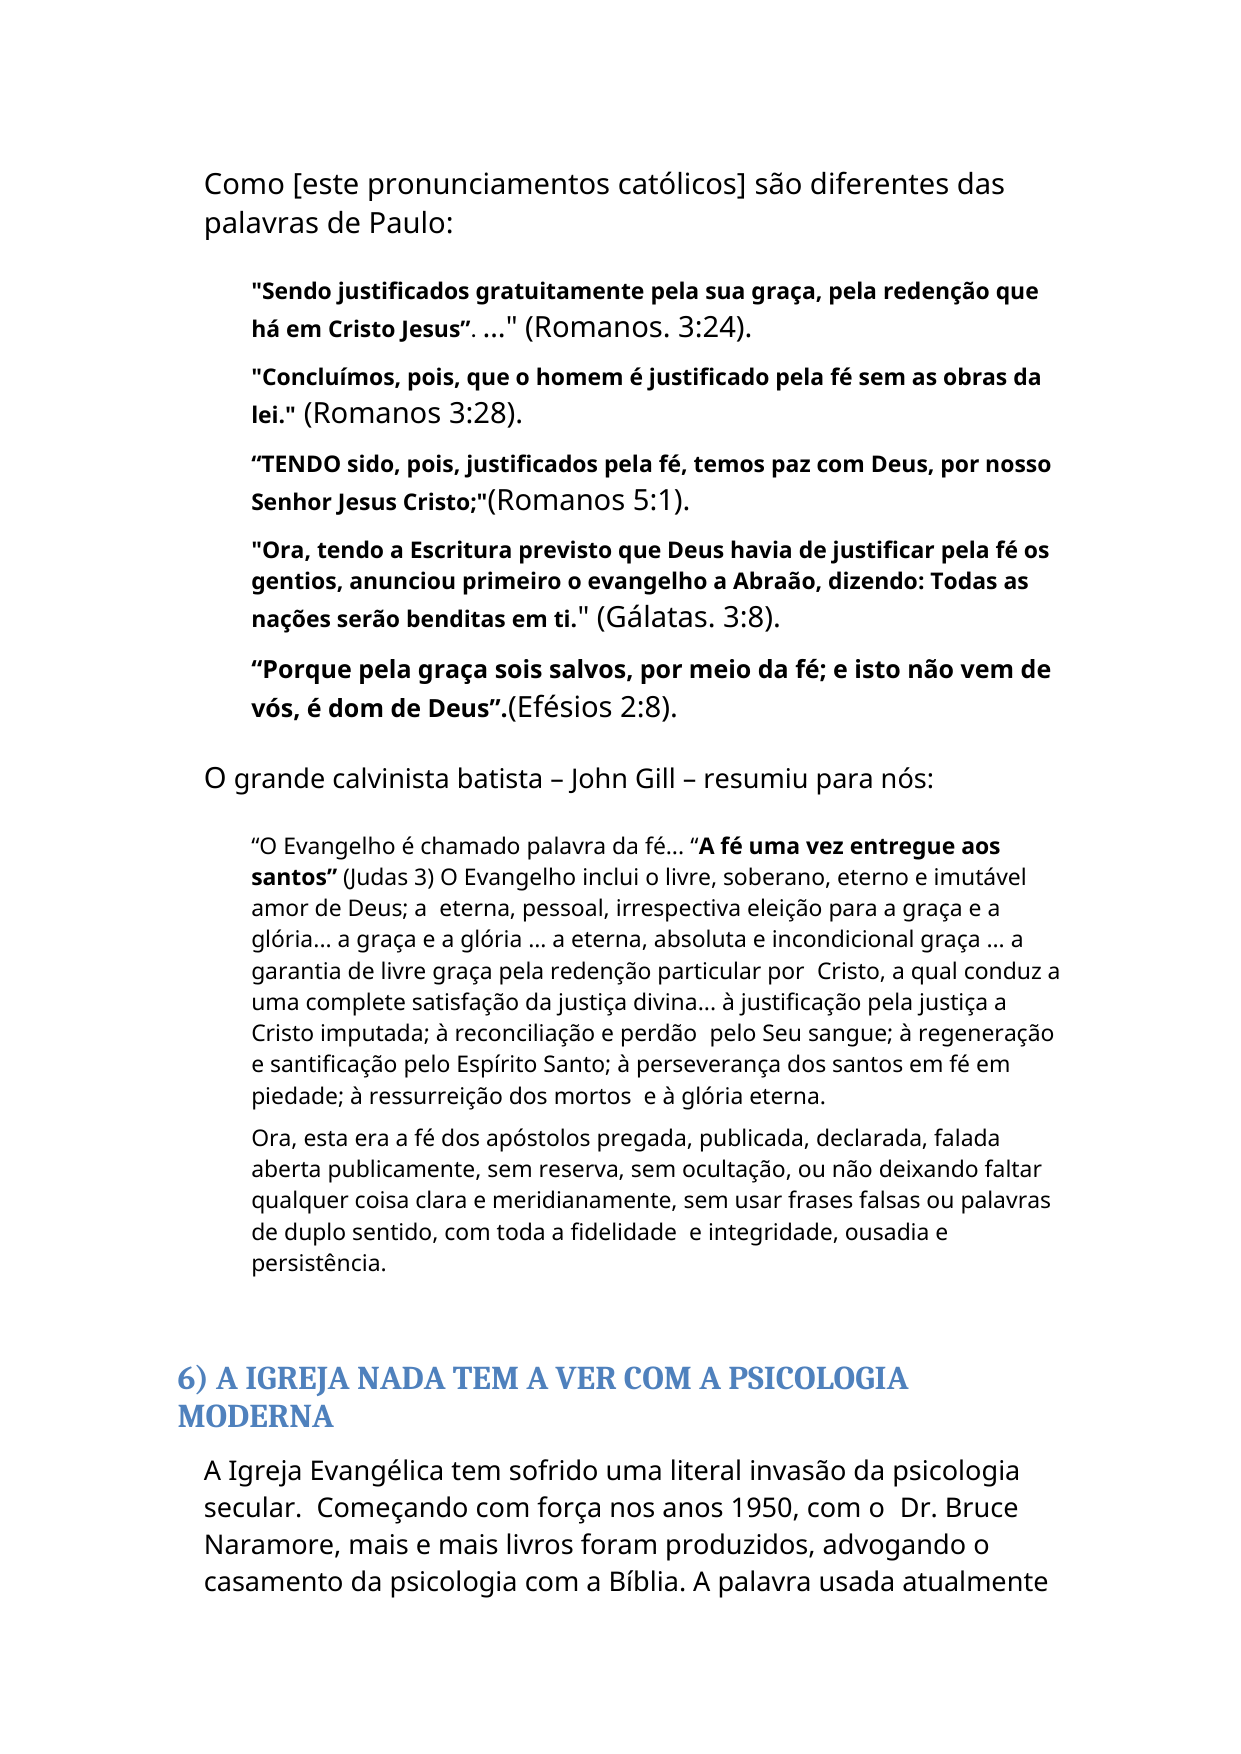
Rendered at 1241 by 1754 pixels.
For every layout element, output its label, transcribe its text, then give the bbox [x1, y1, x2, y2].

text O grande calvinista batista – John Gill – resumiu para nós: [204, 742, 1063, 797]
text "Sendo justificados gratuitamente pela sua graça, pela redenção que há em Cristo Jesus”. …" (Romanos. 3:24). "Concluímos, pois, que o homem é justificado pela fé sem as obras da lei." (Romanos 3:28). “TENDO sido, pois, justificados pela fé, temos paz com Deus, por nosso Senhor Jesus Cristo;"(Romanos 5:1). "Ora, tendo a Escritura previsto que Deus havia de justificar pela fé os gentios, anunciou primeiro o evangelho a Abraão, dizendo: Todas as nações serão benditas em ti." (Gálatas. 3:8). “Porque pela graça sois salvos, por meio da fé; e isto não vem de vós, é dom de Deus”.(Efésios 2:8). [251, 259, 1063, 726]
subtitle 6) A IGREJA NADA TEM A VER COM A PSICOLOGIA MODERNA [177, 1359, 1063, 1436]
text Como [este pronunciamentos católicos] são diferentes das palavras de Paulo: [204, 148, 1063, 242]
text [204, 1436, 1063, 1599]
text “O Evangelho é chamado palavra da fé... “A fé uma vez entregue aos santos” (Judas 3) O Evangelho inclui o livre, soberano, eterno e imutável amor de Deus; a eterna, pessoal, irrespectiva eleição para a graça e a glória... a graça e a glória … a eterna, absoluta e incondicional graça … a garantia de livre graça pela redenção particular por Cristo, a qual conduz a uma complete satisfação da justiça divina... à justificação pela justiça a Cristo imputada; à reconciliação e perdão pelo Seu sangue; à regeneração e santificação pelo Espírito Santo; à perseverança dos santos em fé em piedade; à ressurreição dos mortos e à glória eterna. Ora, esta era a fé dos apóstolos pregada, publicada, declarada, falada aberta publicamente, sem reserva, sem ocultação, ou não deixando faltar qualquer coisa clara e meridianamente, sem usar frases falsas ou palavras de duplo sentido, com toda a fidelidade e integridade, ousadia e persistência. [251, 814, 1063, 1278]
